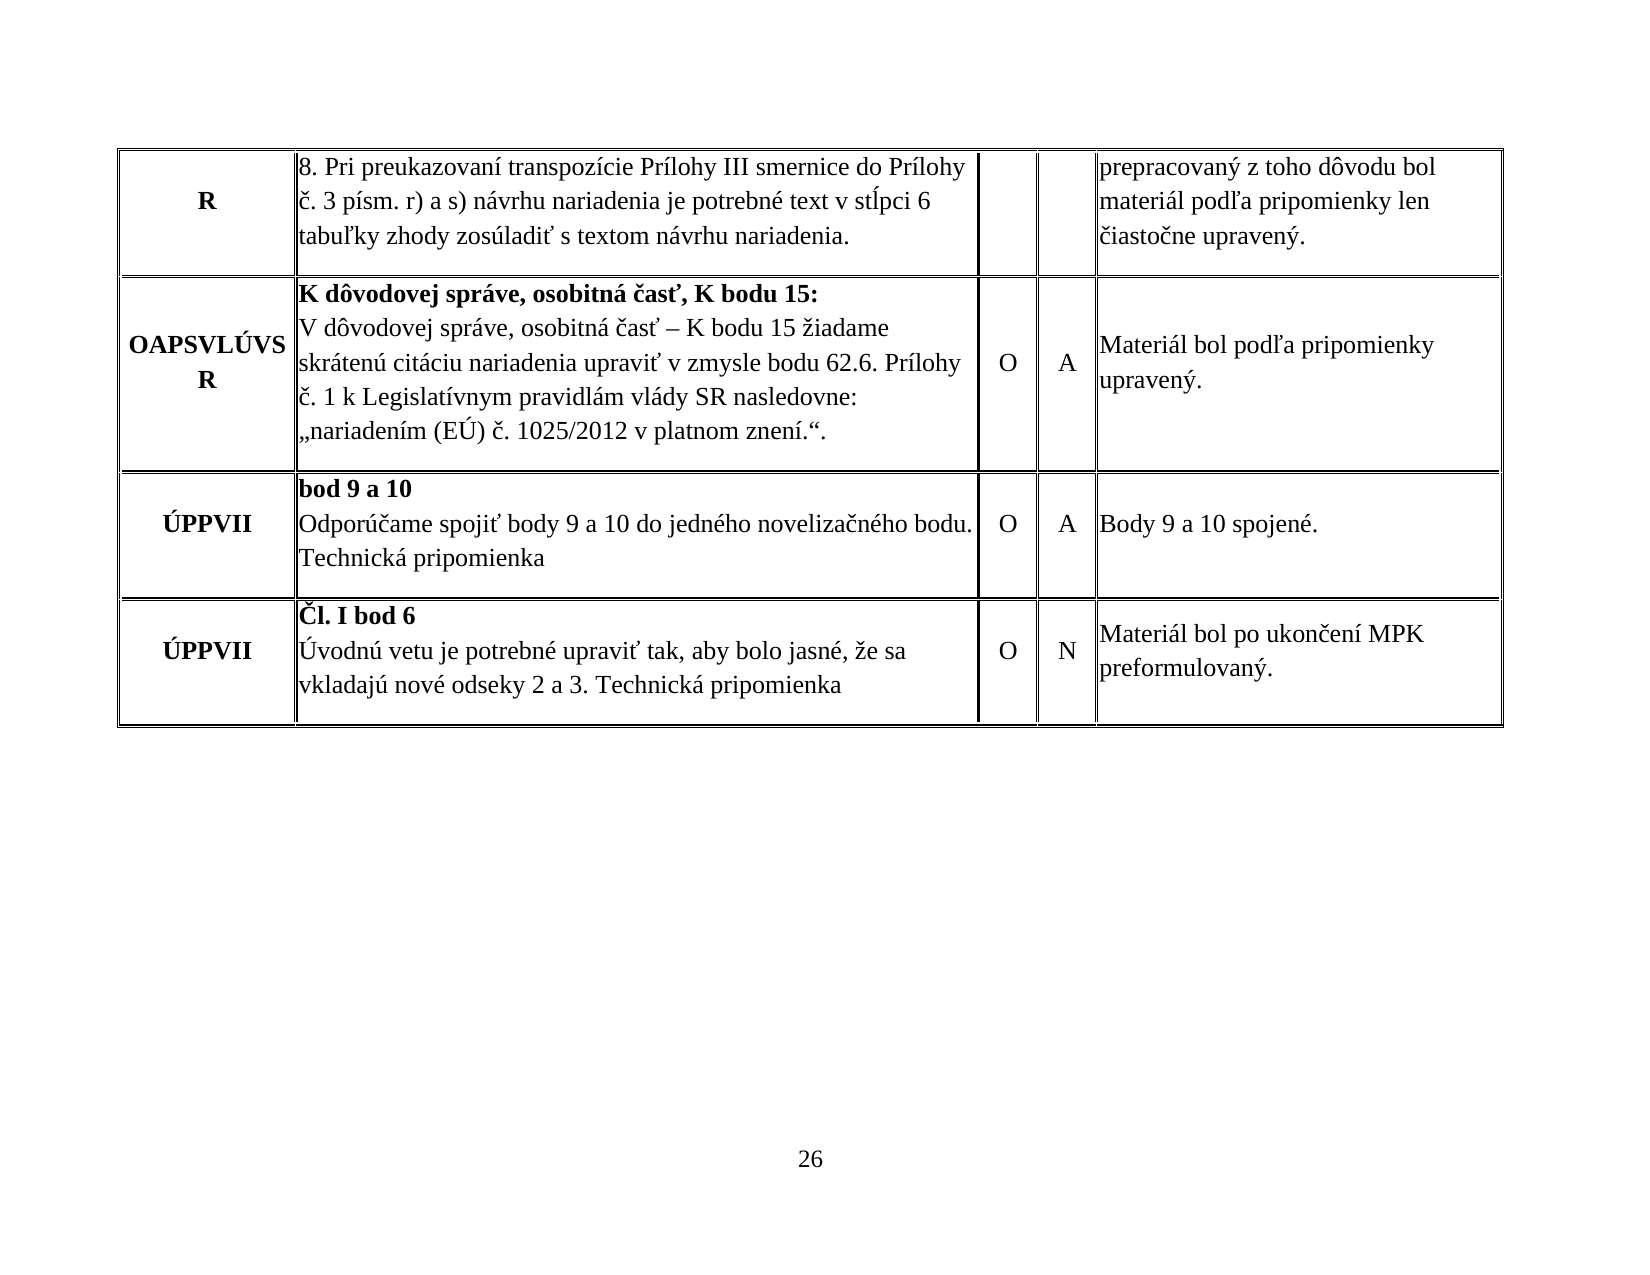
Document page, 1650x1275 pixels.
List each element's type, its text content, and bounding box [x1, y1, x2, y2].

table_cell OAPSVLÚVSR [118, 149, 296, 274]
table_cell K dôvodovej správe, osobitná časť, K bodu 15: V dôvodovej správe, osobitná časť – K bodu 15 žiadame skrátenú citáciu nariadenia upraviť v zmysle bodu 62.6. Prílohy č. 1 k Legislatívnym pravidlám vlády SR nasledovne: „nariadením (EÚ) č. 1025/2012 v platnom znení.“. [298, 278, 977, 470]
table_cell O [978, 601, 1038, 724]
table_cell N [1038, 601, 1097, 724]
table_cell Materiál bol po ukončení MPK preformulovaný. [1097, 597, 1501, 724]
table_cell ÚPPVII [120, 470, 294, 597]
table_cell A [1039, 474, 1095, 597]
table_cell Body 9 a 10 spojené. [1098, 470, 1501, 597]
table_cell ÚPPVII [120, 597, 296, 724]
table_cell Čl. I bod 6 Úvodnú vetu je potrebné upraviť tak, aby bolo jasné, že sa vkladajú nové odseky 2 a 3. Technická pripomienka [296, 601, 978, 724]
table_cell A [1039, 278, 1095, 470]
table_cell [296, 151, 978, 274]
table_cell Materiál bol podľa pripomienky upravený. [1098, 275, 1501, 470]
table_cell O [980, 278, 1036, 470]
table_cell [1097, 151, 1501, 274]
table_cell ČA [1038, 151, 1097, 274]
table_cell O [980, 474, 1036, 597]
table_cell OAPSVLÚVSR [120, 275, 294, 470]
table_cell bod 9 a 10 Odporúčame spojiť body 9 a 10 do jedného novelizačného bodu. Technická pripomienka [298, 474, 977, 597]
table_cell O [978, 151, 1038, 274]
